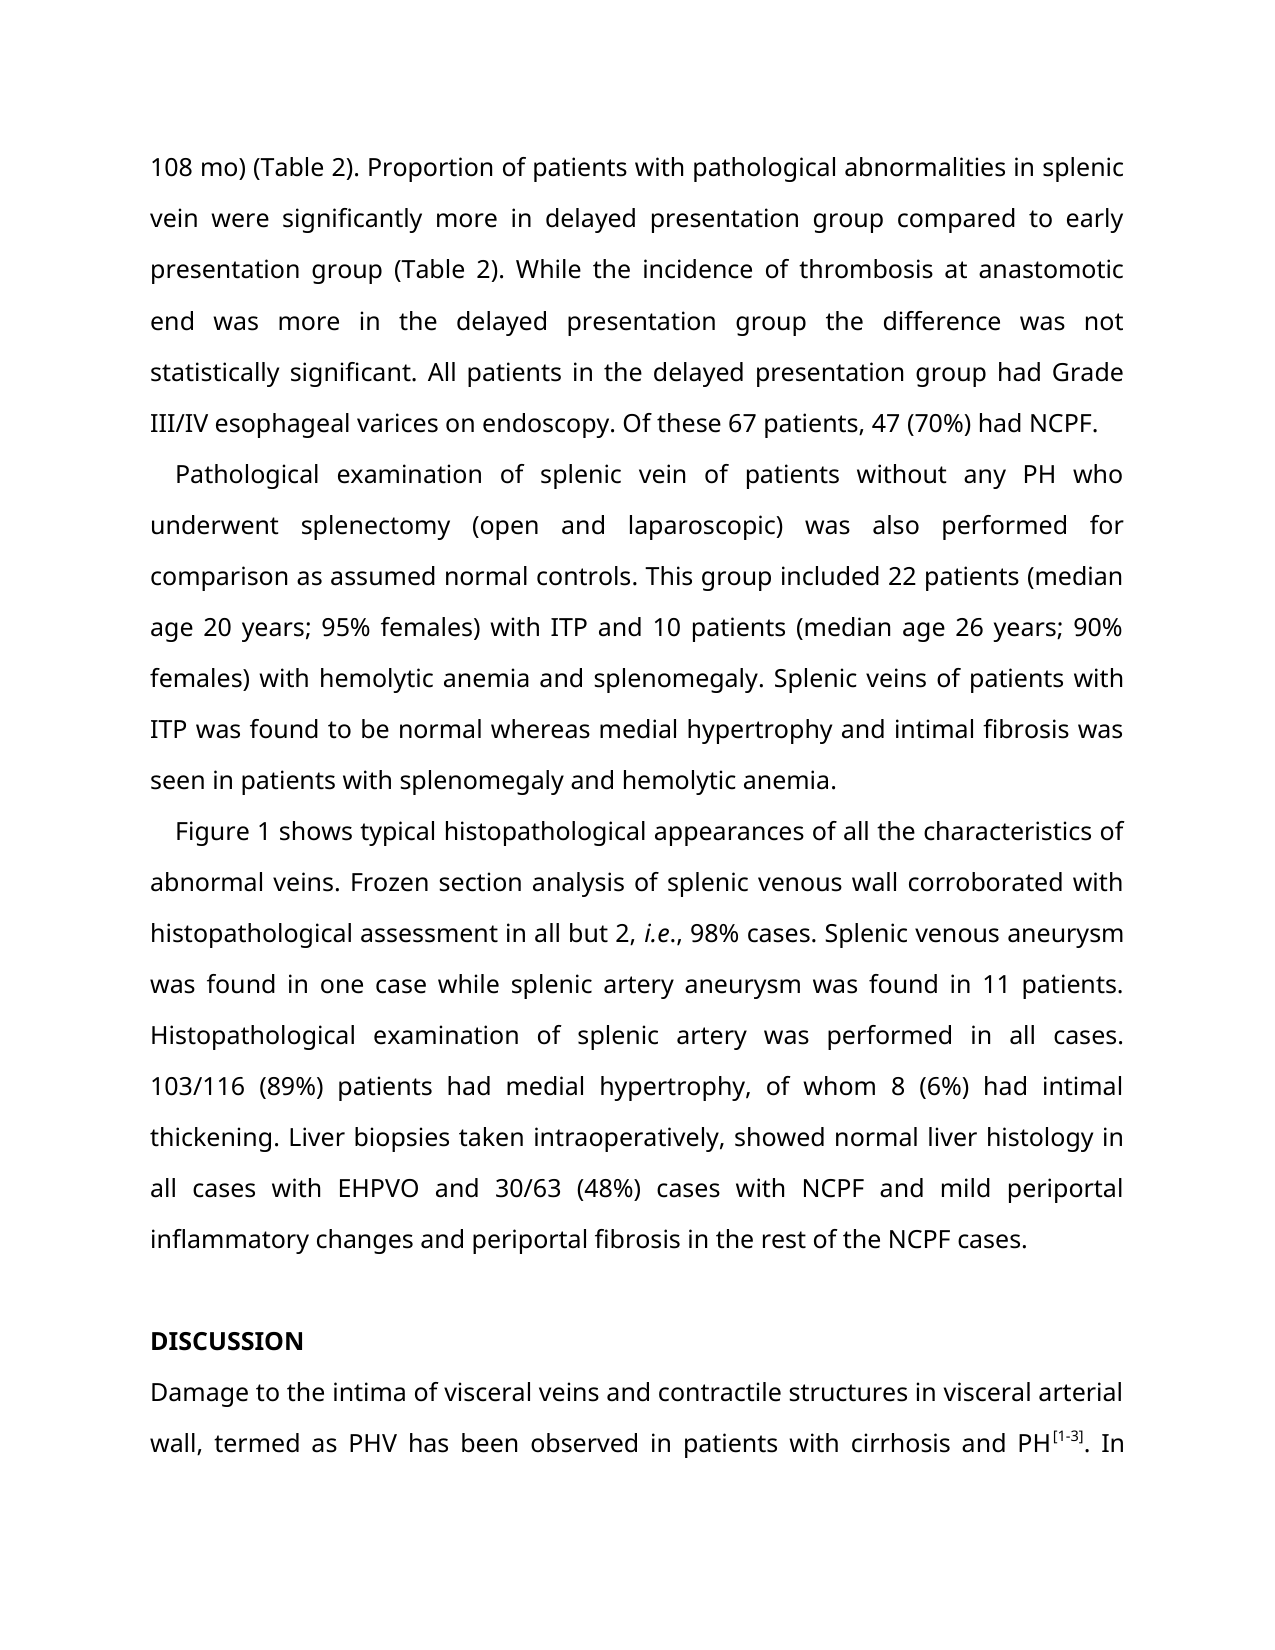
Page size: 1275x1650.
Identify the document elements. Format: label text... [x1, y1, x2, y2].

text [150, 1375, 1125, 1460]
text Figure 1 shows typical histopathological appearances of all the characteristics of abnormal veins. Frozen section analysis of splenic venous wall corroborated with histopathological assessment in all but 2, i.e., 98% cases. Splenic venous aneurysm was found in one case while splenic artery aneurysm was found in 11 patients. Histopathological examination of splenic artery was performed in all cases. 103/116 (89%) patients had medial hypertrophy, of whom 8 (6%) had intimal thickening. Liver biopsies taken intraoperatively, showed normal liver histology in all cases with EHPVO and 30/63 (48%) cases with NCPF and mild periportal inflammatory changes and periportal fibrosis in the rest of the NCPF cases. [150, 813, 1125, 1256]
text Pathological examination of splenic vein of patients without any PH who underwent splenectomy (open and laparoscopic) was also performed for comparison as assumed normal controls. This group included 22 patients (median age 20 years; 95% females) with ITP and 10 patients (median age 26 years; 90% females) with hemolytic anemia and splenomegaly. Splenic veins of patients with ITP was found to be normal whereas medial hypertrophy and intimal fibrosis was seen in patients with splenomegaly and hemolytic anemia. [150, 456, 1125, 797]
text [150, 150, 1125, 439]
text DISCUSSION [150, 1324, 1125, 1358]
